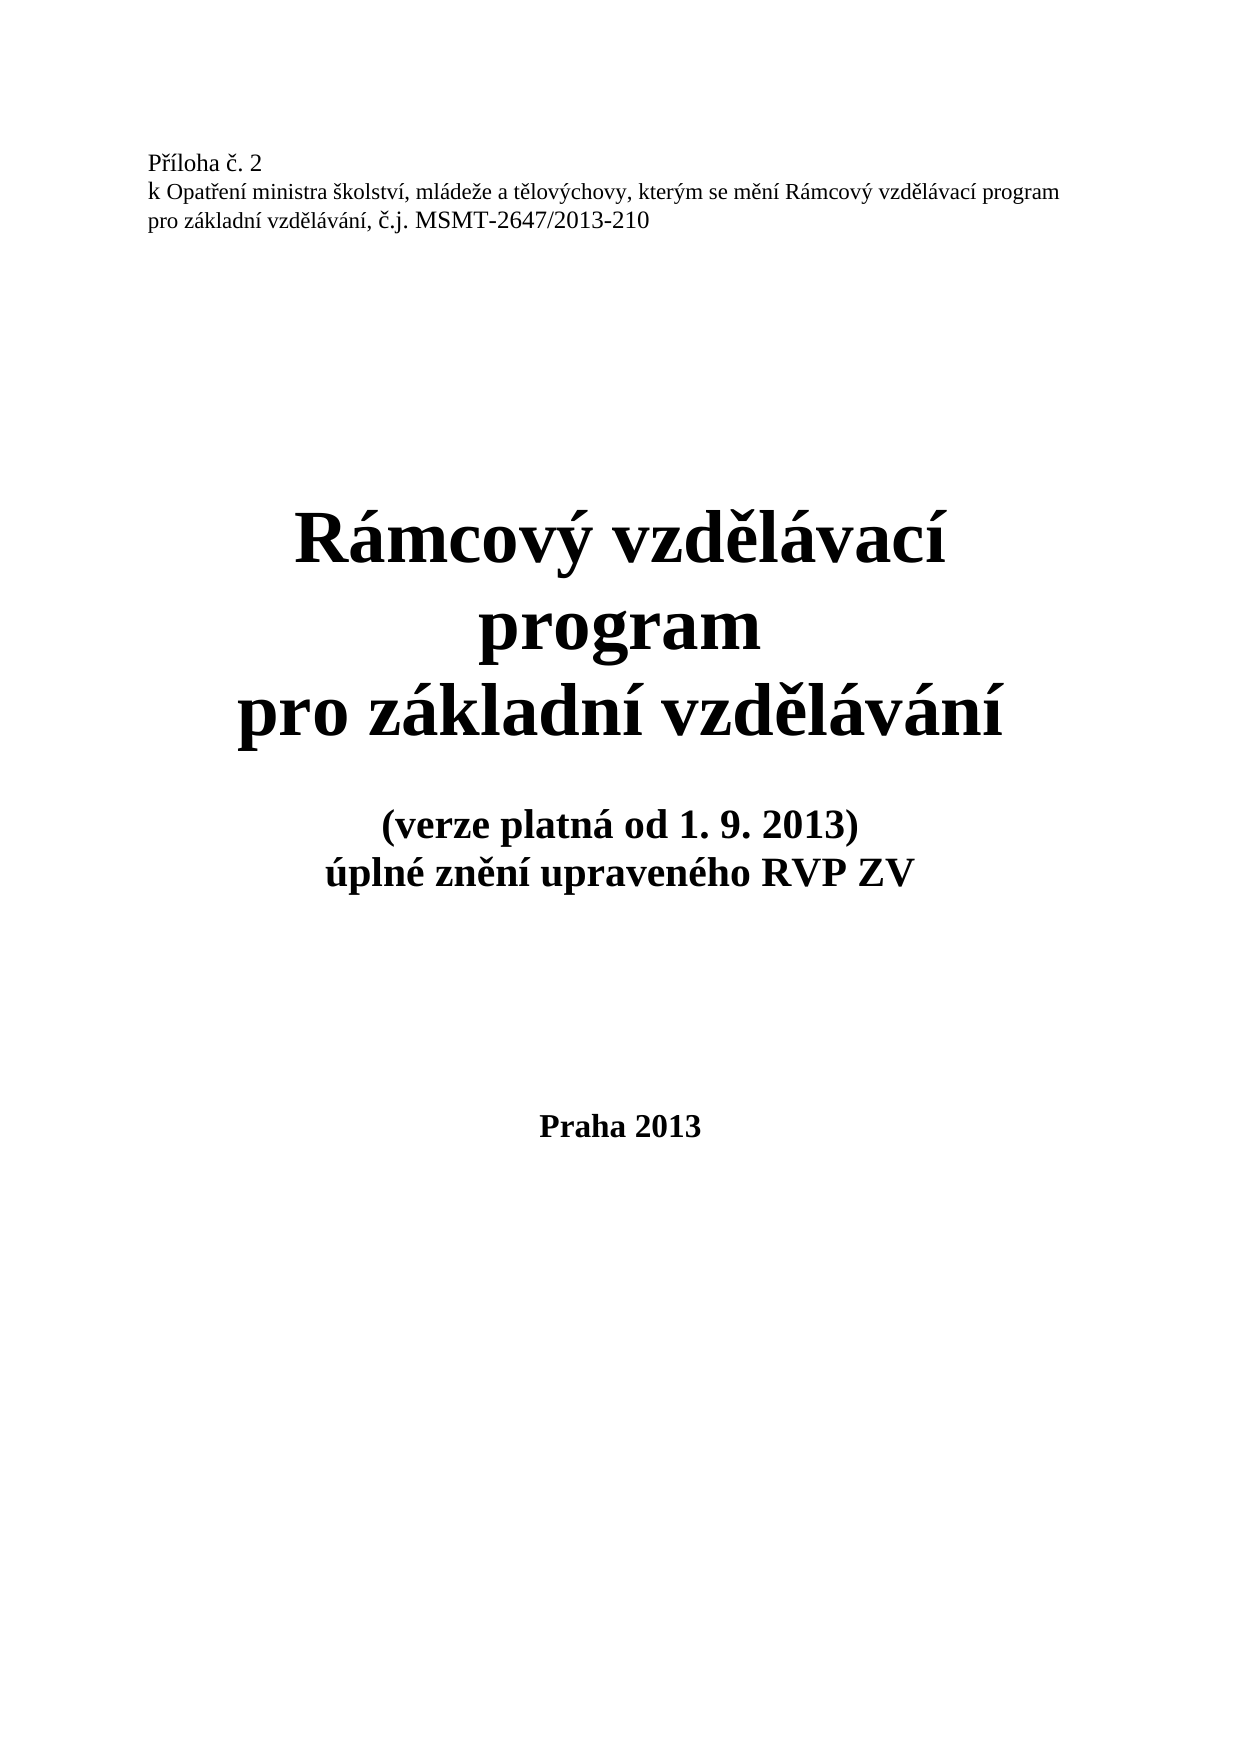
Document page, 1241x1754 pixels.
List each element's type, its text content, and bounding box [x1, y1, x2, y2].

text Příloha č. 2 [148, 148, 1092, 176]
text program [148, 579, 1092, 665]
text pro základní vzdělávání [148, 665, 1092, 751]
text úplné znění upraveného RVP ZV [148, 847, 1092, 895]
text Praha 2013 [148, 1106, 1092, 1144]
text k Opatření ministra školství, mládeže a tělovýchovy, kterým se mění Rámcový vzdělávací program pro základní vzdělávání, č.j. MSMT-2647/2013-210 [148, 176, 1092, 234]
text Rámcový vzdělávací [148, 493, 1092, 579]
text (verze platná od 1. 9. 2013) [148, 799, 1092, 847]
